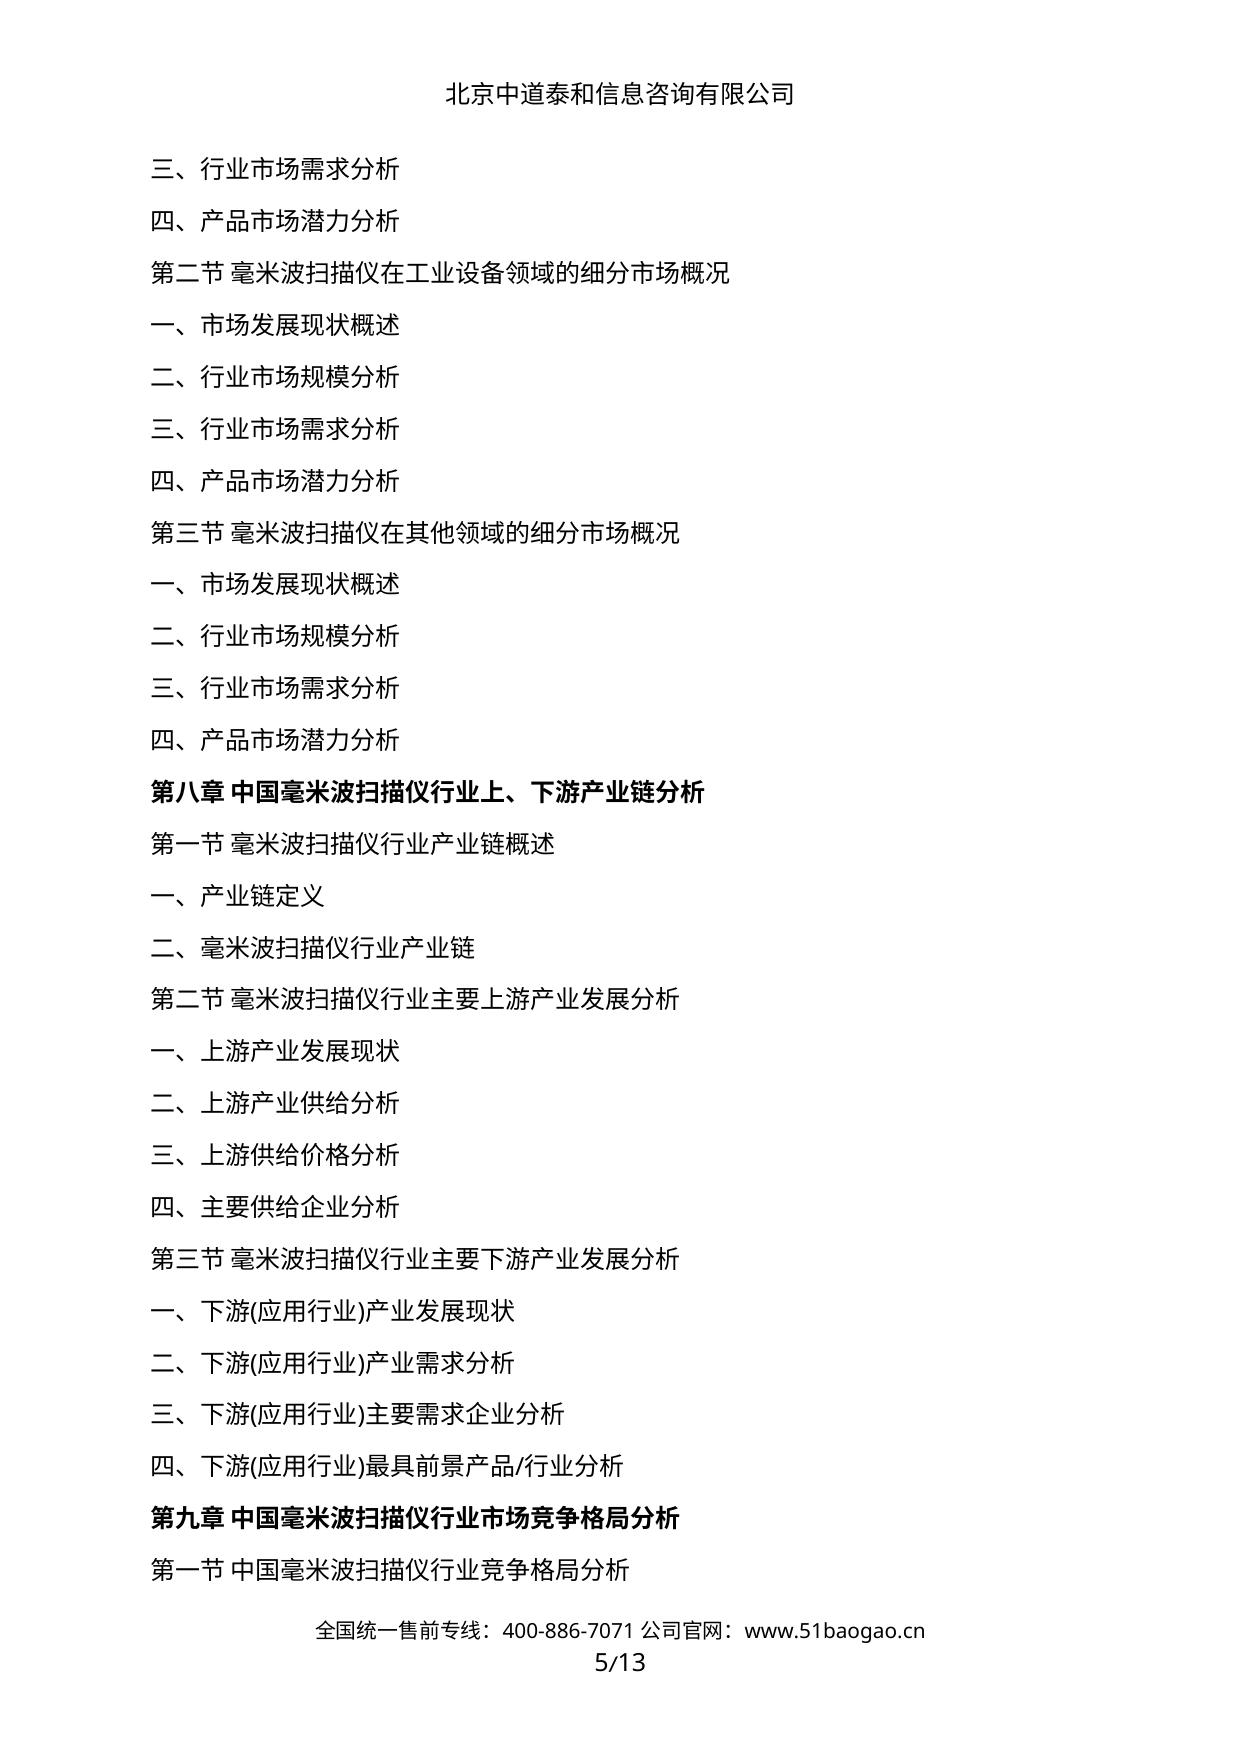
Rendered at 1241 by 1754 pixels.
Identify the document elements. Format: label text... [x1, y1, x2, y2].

text 二、下游(应用行业)产业需求分析 [150, 1343, 1090, 1379]
text 三、行业市场需求分析 [150, 150, 1090, 186]
text 二、毫米波扫描仪行业产业链 [150, 928, 1090, 964]
text 二、行业市场规模分析 [150, 357, 1090, 394]
text 第三节 毫米波扫描仪在其他领域的细分市场概况 [150, 513, 1090, 549]
text 第二节 毫米波扫描仪在工业设备领域的细分市场概况 [150, 254, 1090, 290]
text 第一节 中国毫米波扫描仪行业竞争格局分析 [150, 1551, 1090, 1587]
text 一、下游(应用行业)产业发展现状 [150, 1291, 1090, 1327]
text 四、下游(应用行业)最具前景产品/行业分析 [150, 1447, 1090, 1483]
text 二、行业市场规模分析 [150, 617, 1090, 653]
text 四、产品市场潜力分析 [150, 721, 1090, 757]
text 一、市场发展现状概述 [150, 306, 1090, 342]
text 第八章 中国毫米波扫描仪行业上、下游产业链分析 [150, 772, 1090, 809]
text 第三节 毫米波扫描仪行业主要下游产业发展分析 [150, 1239, 1090, 1276]
text 一、上游产业发展现状 [150, 1032, 1090, 1068]
text 第二节 毫米波扫描仪行业主要上游产业发展分析 [150, 980, 1090, 1016]
text 三、行业市场需求分析 [150, 669, 1090, 705]
text 四、主要供给企业分析 [150, 1187, 1090, 1224]
text 三、上游供给价格分析 [150, 1136, 1090, 1172]
text 四、产品市场潜力分析 [150, 202, 1090, 238]
text 一、产业链定义 [150, 876, 1090, 912]
text 三、行业市场需求分析 [150, 409, 1090, 446]
text 第九章 中国毫米波扫描仪行业市场竞争格局分析 [150, 1499, 1090, 1535]
text 三、下游(应用行业)主要需求企业分析 [150, 1395, 1090, 1431]
text 一、市场发展现状概述 [150, 565, 1090, 601]
text 第一节 毫米波扫描仪行业产业链概述 [150, 824, 1090, 861]
text 四、产品市场潜力分析 [150, 461, 1090, 497]
text 二、上游产业供给分析 [150, 1084, 1090, 1120]
